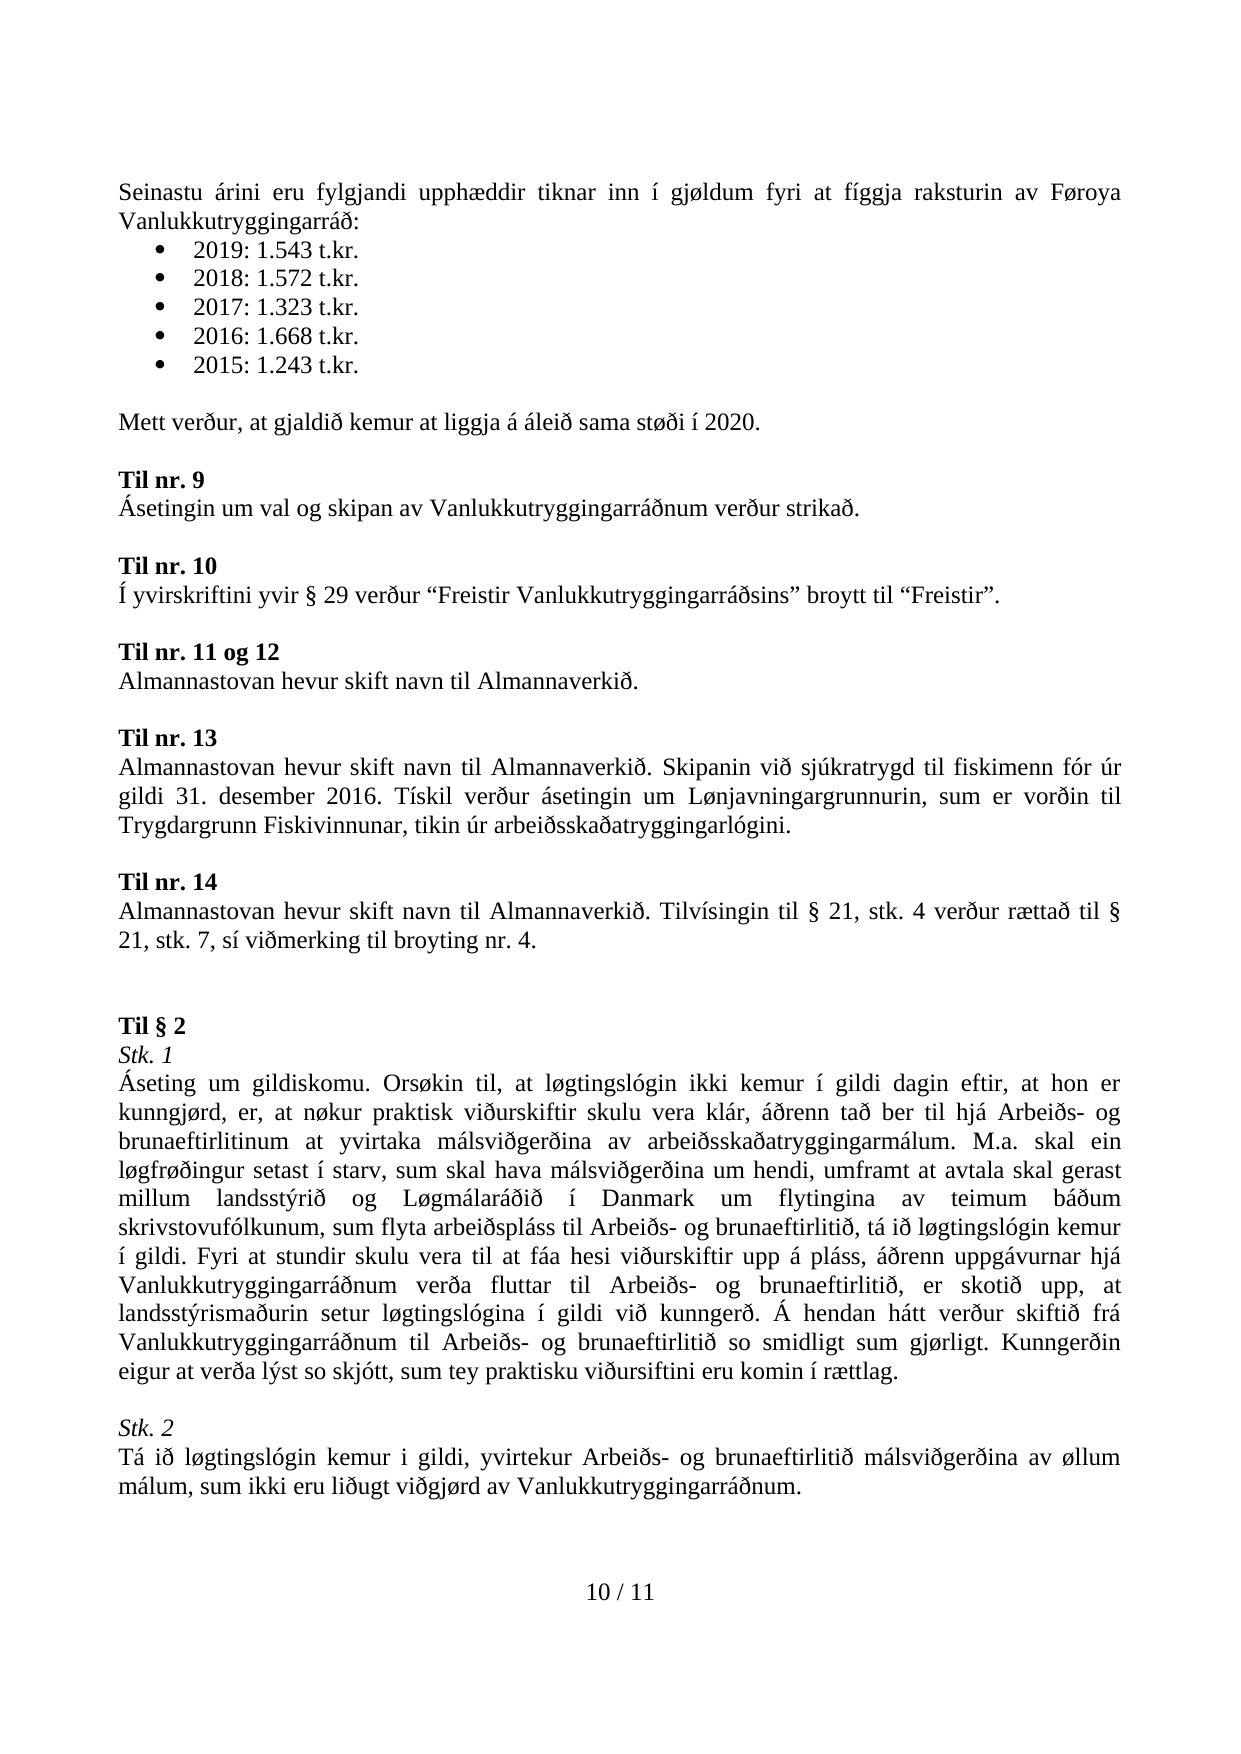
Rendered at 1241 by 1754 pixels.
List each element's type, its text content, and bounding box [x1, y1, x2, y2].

text Almannastovan hevur skift navn til Almannaverkið. [118, 666, 1122, 695]
text Til nr. 10 [118, 551, 1122, 580]
text Stk. 1 [118, 1040, 1122, 1068]
list 2016: 1.668 t.kr. [156, 321, 1122, 350]
text Mett verður, at gjaldið kemur at liggja á áleið sama støði í 2020. [118, 407, 1122, 436]
text Til § 2 [118, 1011, 1122, 1040]
text Til nr. 11 og 12 [118, 637, 1122, 666]
text Til nr. 14 [118, 867, 1122, 896]
text Ásetingin um val og skipan av Vanlukkutryggingarráðnum verður strikað. [118, 493, 1122, 522]
text Almannastovan hevur skift navn til Almannaverkið. Skipanin við sjúkratrygd til fiskimenn fór úr gildi 31. desember 2016. Tískil verður ásetingin um Lønjavningargrunnurin, sum er vorðin til Trygdargrunn Fiskivinnunar, tikin úr arbeiðsskaðatryggingarlógini. [118, 752, 1122, 838]
text Almannastovan hevur skift navn til Almannaverkið. Tilvísingin til § 21, stk. 4 verður rættað til § 21, stk. 7, sí viðmerking til broyting nr. 4. [118, 896, 1122, 953]
text Seinastu árini eru fylgjandi upphæddir tiknar inn í gjøldum fyri at fíggja raksturin av Føroya Vanlukkutryggingarráð: [118, 177, 1122, 235]
list 2017: 1.323 t.kr. [156, 292, 1122, 321]
list 2015: 1.243 t.kr. [156, 350, 1122, 378]
text Stk. 2 [118, 1413, 1122, 1442]
text Í yvirskriftini yvir § 29 verður “Freistir Vanlukkutryggingarráðsins” broytt til “Freistir”. [118, 580, 1122, 608]
text Áseting um gildiskomu. Orsøkin til, at løgtingslógin ikki kemur í gildi dagin eftir, at hon er kunngjørd, er, at nøkur praktisk viðurskiftir skulu vera klár, áðrenn tað ber til hjá Arbeiðs- og brunaeftirlitinum at yvirtaka málsviðgerðina av arbeiðsskaðatryggingarmálum. M.a. skal ein løgfrøðingur setast í starv, sum skal hava málsviðgerðina um hendi, umframt at avtala skal gerast millum landsstýrið og Løgmálaráðið í Danmark um flytingina av teimum báðum skrivstovufólkunum, sum flyta arbeiðspláss til Arbeiðs- og brunaeftirlitið, tá ið løgtingslógin kemur í gildi. Fyri at stundir skulu vera til at fáa hesi viðurskiftir upp á pláss, áðrenn uppgávurnar hjá Vanlukkutryggingarráðnum verða fluttar til Arbeiðs- og brunaeftirlitið, er skotið upp, at landsstýrismaðurin setur løgtingslógina í gildi við kunngerð. Á hendan hátt verður skiftið frá Vanlukkutryggingarráðnum til Arbeiðs- og brunaeftirlitið so smidligt sum gjørligt. Kunngerðin eigur at verða lýst so skjótt, sum tey praktisku viðursiftini eru komin í rættlag. [118, 1068, 1122, 1385]
text Tá ið løgtingslógin kemur i gildi, yvirtekur Arbeiðs- og brunaeftirlitið málsviðgerðina av øllum málum, sum ikki eru liðugt viðgjørd av Vanlukkutryggingarráðnum. [118, 1442, 1122, 1500]
list 2019: 1.543 t.kr. [156, 235, 1122, 263]
text Til nr. 9 [118, 465, 1122, 493]
list 2018: 1.572 t.kr. [156, 263, 1122, 292]
text Til nr. 13 [118, 723, 1122, 752]
